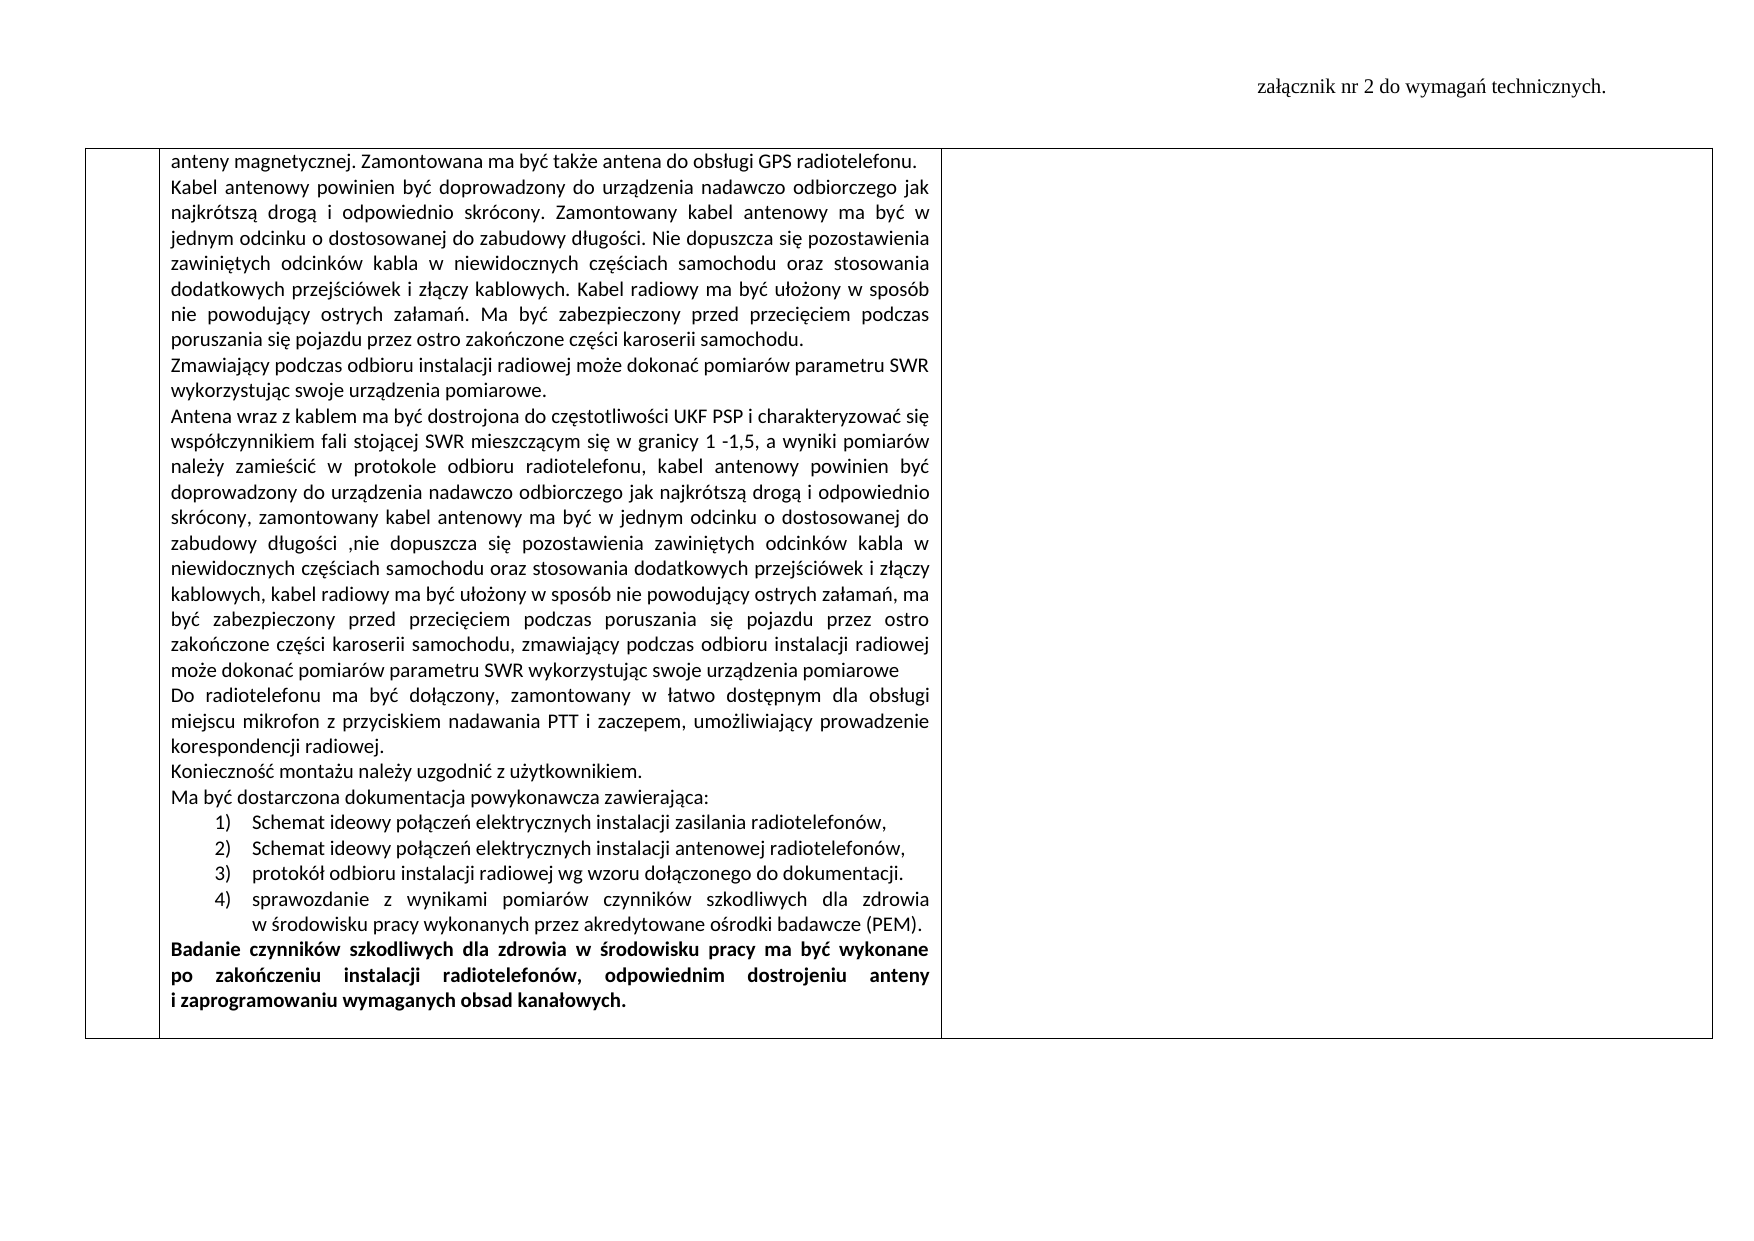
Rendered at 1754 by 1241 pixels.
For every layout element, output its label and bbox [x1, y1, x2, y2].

table_header [160, 149, 941, 1038]
table_header [86, 149, 159, 1038]
table_header [942, 149, 1712, 1038]
